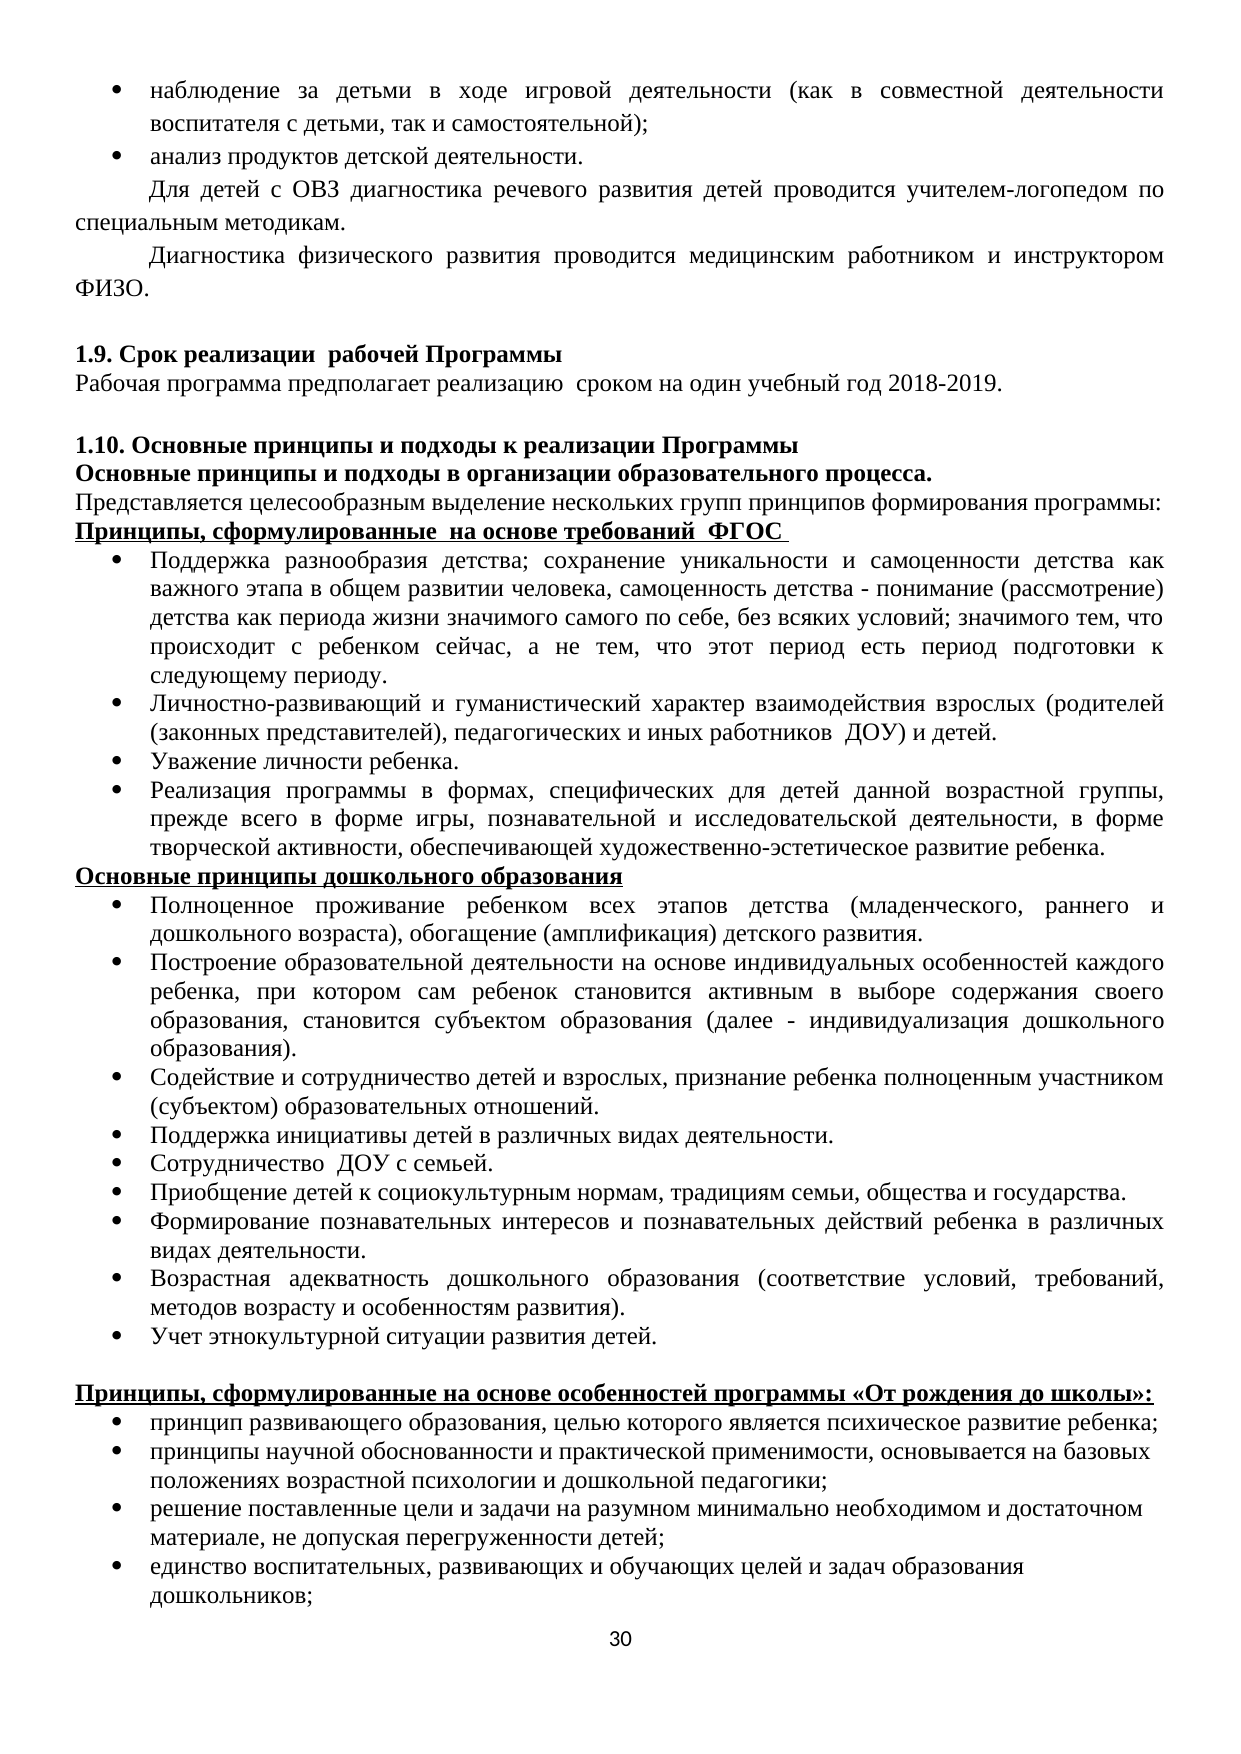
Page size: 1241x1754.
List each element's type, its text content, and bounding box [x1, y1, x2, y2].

list Сотрудничество ДОУ с семьей. [112, 1148, 1165, 1177]
list анализ продуктов детской деятельности. [112, 141, 1165, 170]
text Рабочая программа предполагает реализацию сроком на один учебный год 2018-2019. [75, 368, 1165, 397]
text 1.10. Основные принципы и подходы к реализации Программы [75, 430, 1165, 458]
list принципы научной обоснованности и практической применимости, основывается на базовых положениях возрастной психологии и дошкольной педагогики; [112, 1436, 1165, 1493]
text Для детей с ОВЗ диагностика речевого развития детей проводится учителем-логопедом по специальным методикам. [75, 174, 1165, 236]
list единство воспитательных, развивающих и обучающих целей и задач образования дошкольников; [112, 1551, 1165, 1608]
list решение поставленные цели и задачи на разумном минимально необходимом и достаточном материале, не допуская перегруженности детей; [112, 1493, 1165, 1551]
list Личностно-развивающий и гуманистический характер взаимодействия взрослых (родителей (законных представителей), педагогических и иных работников ДОУ) и детей. [112, 688, 1165, 746]
list Уважение личности ребенка. [112, 746, 1165, 775]
text Принципы, сформулированные на основе особенностей программы «От рождения до школы»: [75, 1378, 1165, 1407]
list принцип развивающего образования, целью которого является психическое развитие ребенка; [112, 1407, 1165, 1436]
list Приобщение детей к социокультурным нормам, традициям семьи, общества и государства. [112, 1177, 1165, 1206]
list наблюдение за детьми в ходе игровой деятельности (как в совместной деятельности воспитателя с детьми, так и самостоятельной); [112, 75, 1165, 137]
list Возрастная адекватность дошкольного образования (соответствие условий, требований, методов возрасту и особенностям развития). [112, 1263, 1165, 1321]
text Представляется целесообразным выделение нескольких групп принципов формирования программы: [75, 487, 1165, 516]
list Полноценное проживание ребенком всех этапов детства (младенческого, раннего и дошкольного возраста), обогащение (амплификация) детского развития. [112, 890, 1165, 947]
list Учет этнокультурной ситуации развития детей. [112, 1321, 1165, 1350]
text Основные принципы и подходы в организации образовательного процесса. [75, 458, 1165, 487]
list Построение образовательной деятельности на основе индивидуальных особенностей каждого ребенка, при котором сам ребенок становится активным в выборе содержания своего образования, становится субъектом образования (далее - индивидуализация дошкольного образования). [112, 947, 1165, 1062]
list Поддержка инициативы детей в различных видах деятельности. [112, 1120, 1165, 1148]
text Диагностика физического развития проводится медицинским работником и инструктором ФИЗО. [75, 240, 1165, 302]
text 1.9. Срок реализации рабочей Программы [75, 339, 1165, 368]
list Содействие и сотрудничество детей и взрослых, признание ребенка полноценным участником (субъектом) образовательных отношений. [112, 1062, 1165, 1120]
text Основные принципы дошкольного образования [75, 861, 1165, 890]
list Реализация программы в формах, специфических для детей данной возрастной группы, прежде всего в форме игры, познавательной и исследовательской деятельности, в форме творческой активности, обеспечивающей художественно-эстетическое развитие ребенка. [112, 775, 1165, 861]
list Поддержка разнообразия детства; сохранение уникальности и самоценности детства как важного этапа в общем развитии человека, самоценность детства - понимание (рассмотрение) детства как периода жизни значимого самого по себе, без всяких условий; значимого тем, что происходит с ребенком сейчас, а не тем, что этот период есть период подготовки к следующему периоду. [112, 545, 1165, 688]
list Формирование познавательных интересов и познавательных действий ребенка в различных видах деятельности. [112, 1206, 1165, 1263]
text Принципы, сформулированные на основе требований ФГОС [75, 516, 1165, 545]
